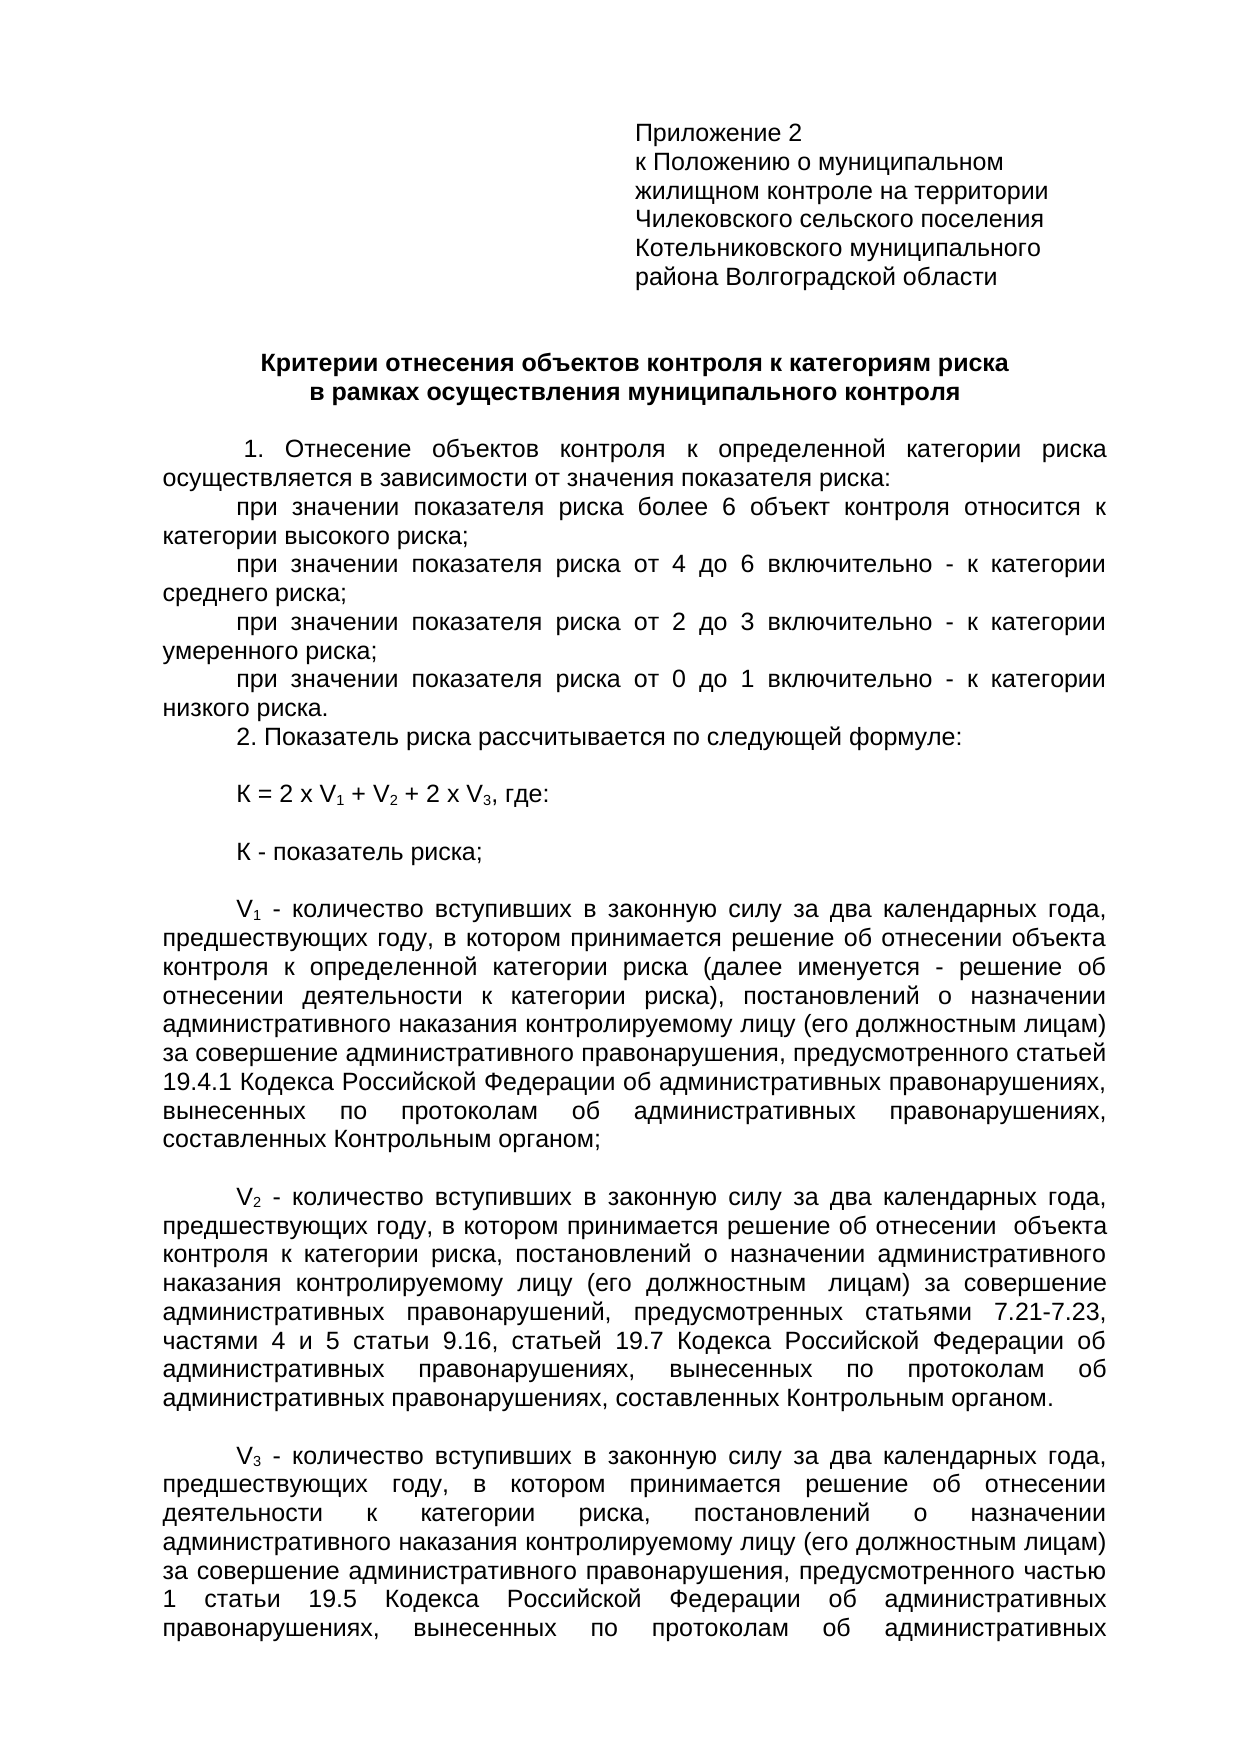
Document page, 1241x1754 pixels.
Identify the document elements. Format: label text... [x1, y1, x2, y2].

text Приложение 2 [635, 118, 1107, 147]
text при значении показателя риска от 0 до 1 включительно - к категории низкого риска. [162, 664, 1107, 722]
text V2 - количество вступивших в законную силу за два календарных года, предшествующих году, в котором принимается решение об отнесении объекта контроля к категории риска, постановлений о назначении административного наказания контролируемому лицу (его должностным лицам) за совершение административных правонарушений, предусмотренных статьями 7.21-7.23, частями 4 и 5 статьи 9.16, статьей 19.7 Кодекса Российской Федерации об административных правонарушениях, вынесенных по протоколам об административных правонарушениях, составленных Контрольным органом. [162, 1182, 1107, 1412]
text К - показатель риска; [162, 837, 1107, 866]
text Критерии отнесения объектов контроля к категориям риска [162, 348, 1107, 377]
text К = 2 x V1 + V2 + 2 x V3, где: [162, 779, 1107, 808]
text при значении показателя риска от 2 до 3 включительно - к категории умеренного риска; [162, 607, 1107, 664]
text V1 - количество вступивших в законную силу за два календарных года, предшествующих году, в котором принимается решение об отнесении объекта контроля к определенной категории риска (далее именуется - решение об отнесении деятельности к категории риска), постановлений о назначении административного наказания контролируемому лицу (его должностным лицам) за совершение административного правонарушения, предусмотренного статьей 19.4.1 Кодекса Российской Федерации об административных правонарушениях, вынесенных по протоколам об административных правонарушениях, составленных Контрольным органом; [162, 894, 1107, 1153]
text 2. Показатель риска рассчитывается по следующей формуле: [162, 722, 1107, 751]
text жилищном контроле на территории Чилековского сельского поселения Котельниковского муниципального района Волгоградской области [635, 176, 1107, 291]
text в рамках осуществления муниципального контроля [162, 377, 1107, 406]
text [162, 1441, 1107, 1642]
text 1. Отнесение объектов контроля к определенной категории риска осуществляется в зависимости от значения показателя риска: [162, 434, 1107, 492]
text при значении показателя риска от 4 до 6 включительно - к категории среднего риска; [162, 549, 1107, 607]
text к Положению о муниципальном [635, 147, 1107, 176]
text при значении показателя риска более 6 объект контроля относится к категории высокого риска; [162, 492, 1107, 549]
